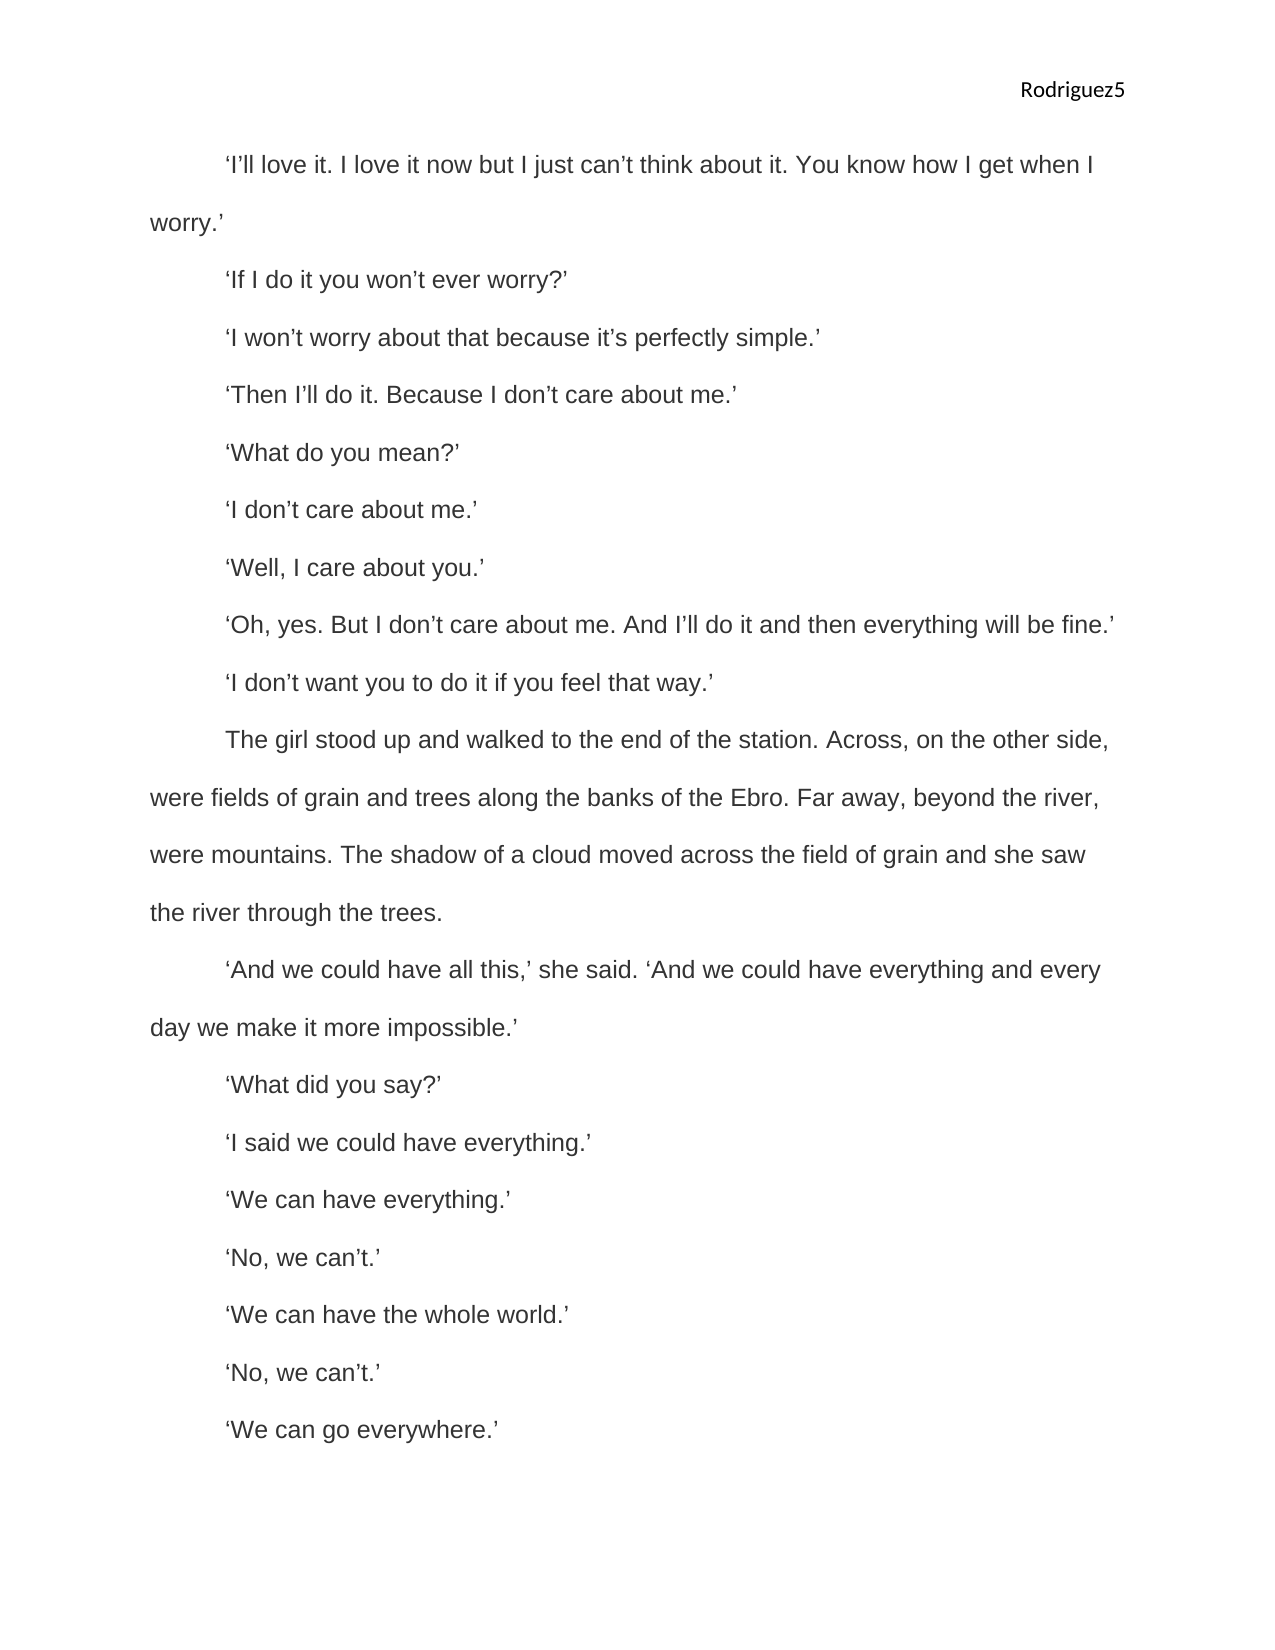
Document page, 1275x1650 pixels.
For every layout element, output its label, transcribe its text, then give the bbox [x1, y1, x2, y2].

text ‘I won’t worry about that because it’s perfectly simple.’ [150, 322, 1125, 351]
text ‘I’ll love it. I love it now but I just can’t think about it. You know how I get when I worry.’ [150, 150, 1125, 236]
text ‘Then I’ll do it. Because I don’t care about me.’ [150, 380, 1125, 409]
text ‘What do you mean?’ [150, 437, 1125, 466]
text ‘If I do it you won’t ever worry?’ [150, 265, 1125, 294]
text ‘Well, I care about you.’ [150, 552, 1125, 581]
text ‘What did you say?’ [150, 1070, 1125, 1099]
text ‘We can have the whole world.’ [150, 1300, 1125, 1329]
text The girl stood up and walked to the end of the station. Across, on the other side, were fields of grain and trees along the banks of the Ebro. Far away, beyond the river, were mountains. The shadow of a cloud moved across the field of grain and she saw the river through the trees. [150, 725, 1125, 926]
text ‘We can go everywhere.’ [150, 1415, 1125, 1444]
text ‘I don’t care about me.’ [150, 495, 1125, 524]
text ‘I don’t want you to do it if you feel that way.’ [150, 667, 1125, 696]
text ‘No, we can’t.’ [150, 1357, 1125, 1386]
text ‘Oh, yes. But I don’t care about me. And I’ll do it and then everything will be fine.’ [150, 610, 1125, 639]
text ‘No, we can’t.’ [150, 1242, 1125, 1271]
text ‘I said we could have everything.’ [150, 1127, 1125, 1156]
text ‘And we could have all this,’ she said. ‘And we could have everything and every day we make it more impossible.’ [150, 955, 1125, 1041]
text ‘We can have everything.’ [150, 1185, 1125, 1214]
